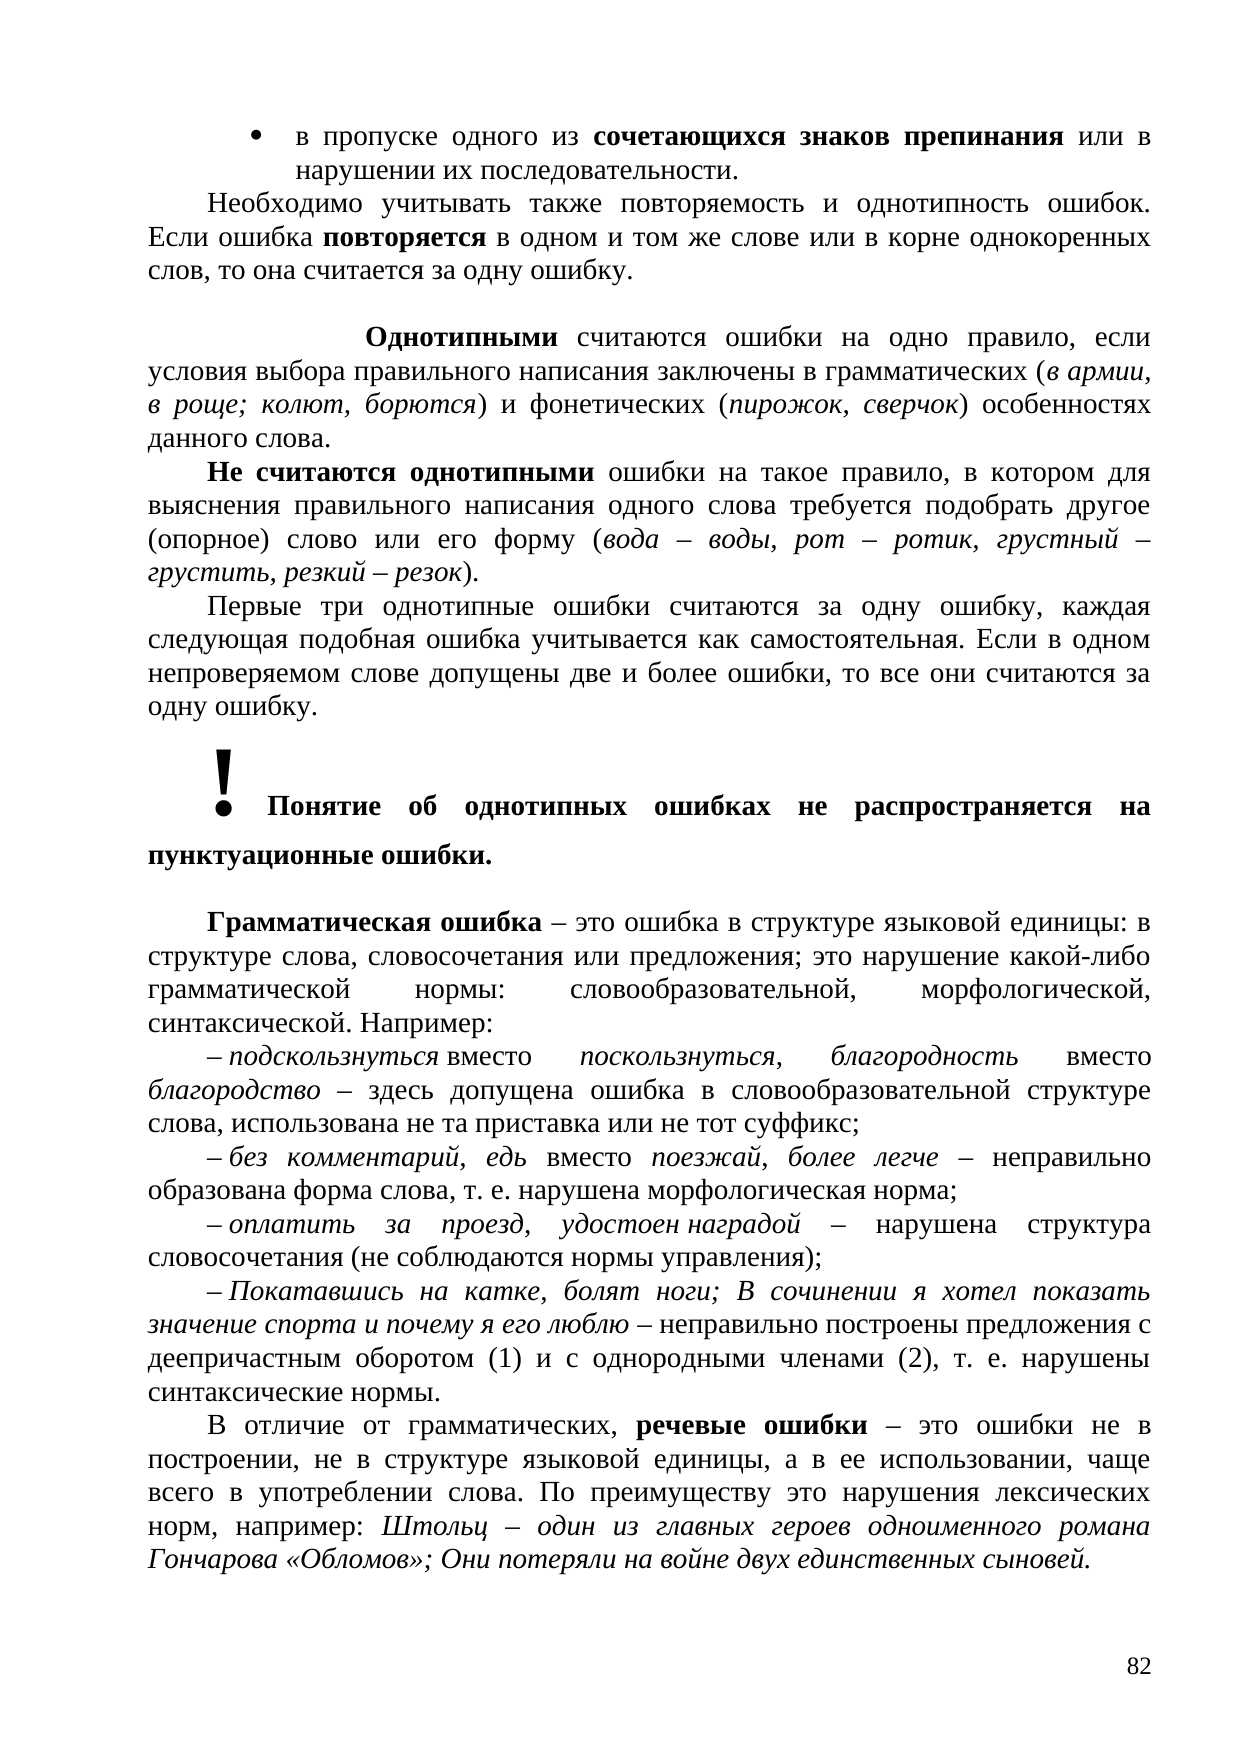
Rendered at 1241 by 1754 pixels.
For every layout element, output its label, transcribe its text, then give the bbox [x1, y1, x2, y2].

text – без комментарий, едь вместо поезжай, более легче – неправильно образована форма слова, т. е. нарушена морфологическая норма; [148, 1139, 1152, 1206]
text – подскользнуться вместо поскользнуться, благородность вместо благородство – здесь допущена ошибка в словообразовательной структуре слова, использована не та приставка или не тот суффикс; [148, 1038, 1152, 1139]
list в пропуске одного из сочетающихся знаков препинания или в нарушении их последовательности. [251, 118, 1152, 185]
text В отличие от грамматических, речевые ошибки – это ошибки не в построении, не в структуре языковой единицы, а в ее использовании, чаще всего в употреблении слова. По преимуществу это нарушения лексических норм, например: Штольц – один из главных героев одноименного романа Гончарова «Обломов»; Они потеряли на войне двух единственных сыновей. [148, 1407, 1152, 1575]
text Однотипными считаются ошибки на одно правило, если условия выбора правильного написания заключены в грамматических (в армии, в роще; колют, борются) и фонетических (пирожок, сверчок) особенностях данного слова. [148, 319, 1152, 454]
text Грамматическая ошибка – это ошибка в структуре языковой единицы: в структуре слова, словосочетания или предложения; это нарушение какой-либо грамматической нормы: словообразовательной, морфологической, синтаксической. Например: [148, 904, 1152, 1038]
text Первые три однотипные ошибки считаются за одну ошибку, каждая следующая подобная ошибка учитывается как самостоятельная. Если в одном непроверяемом слове допущены две и более ошибки, то все они считаются за одну ошибку. [148, 588, 1152, 722]
text Необходимо учитывать также повторяемость и однотипность ошибок. Если ошибка повторяется в одном и том же слове или в корне однокоренных слов, то она считается за одну ошибку. [148, 185, 1152, 286]
text Не считаются однотипными ошибки на такое правило, в котором для выяснения правильного написания одного слова требуется подобрать другое (опорное) слово или его форму (вода – воды, рот – ротик, грустный – грустить, резкий – резок). [148, 454, 1152, 588]
text – Покатавшись на катке, болят ноги; В сочинении я хотел показать значение спорта и почему я его люблю – неправильно построены предложения с деепричастным оборотом (1) и с однородными членами (2), т. е. нарушены синтаксические нормы. [148, 1273, 1152, 1407]
text – оплатить за проезд, удостоен наградой – нарушена структура словосочетания (не соблюдаются нормы управления); [148, 1206, 1152, 1273]
text ! Понятие об однотипных ошибках не распространяется на пунктуационные ошибки. [148, 722, 1152, 871]
